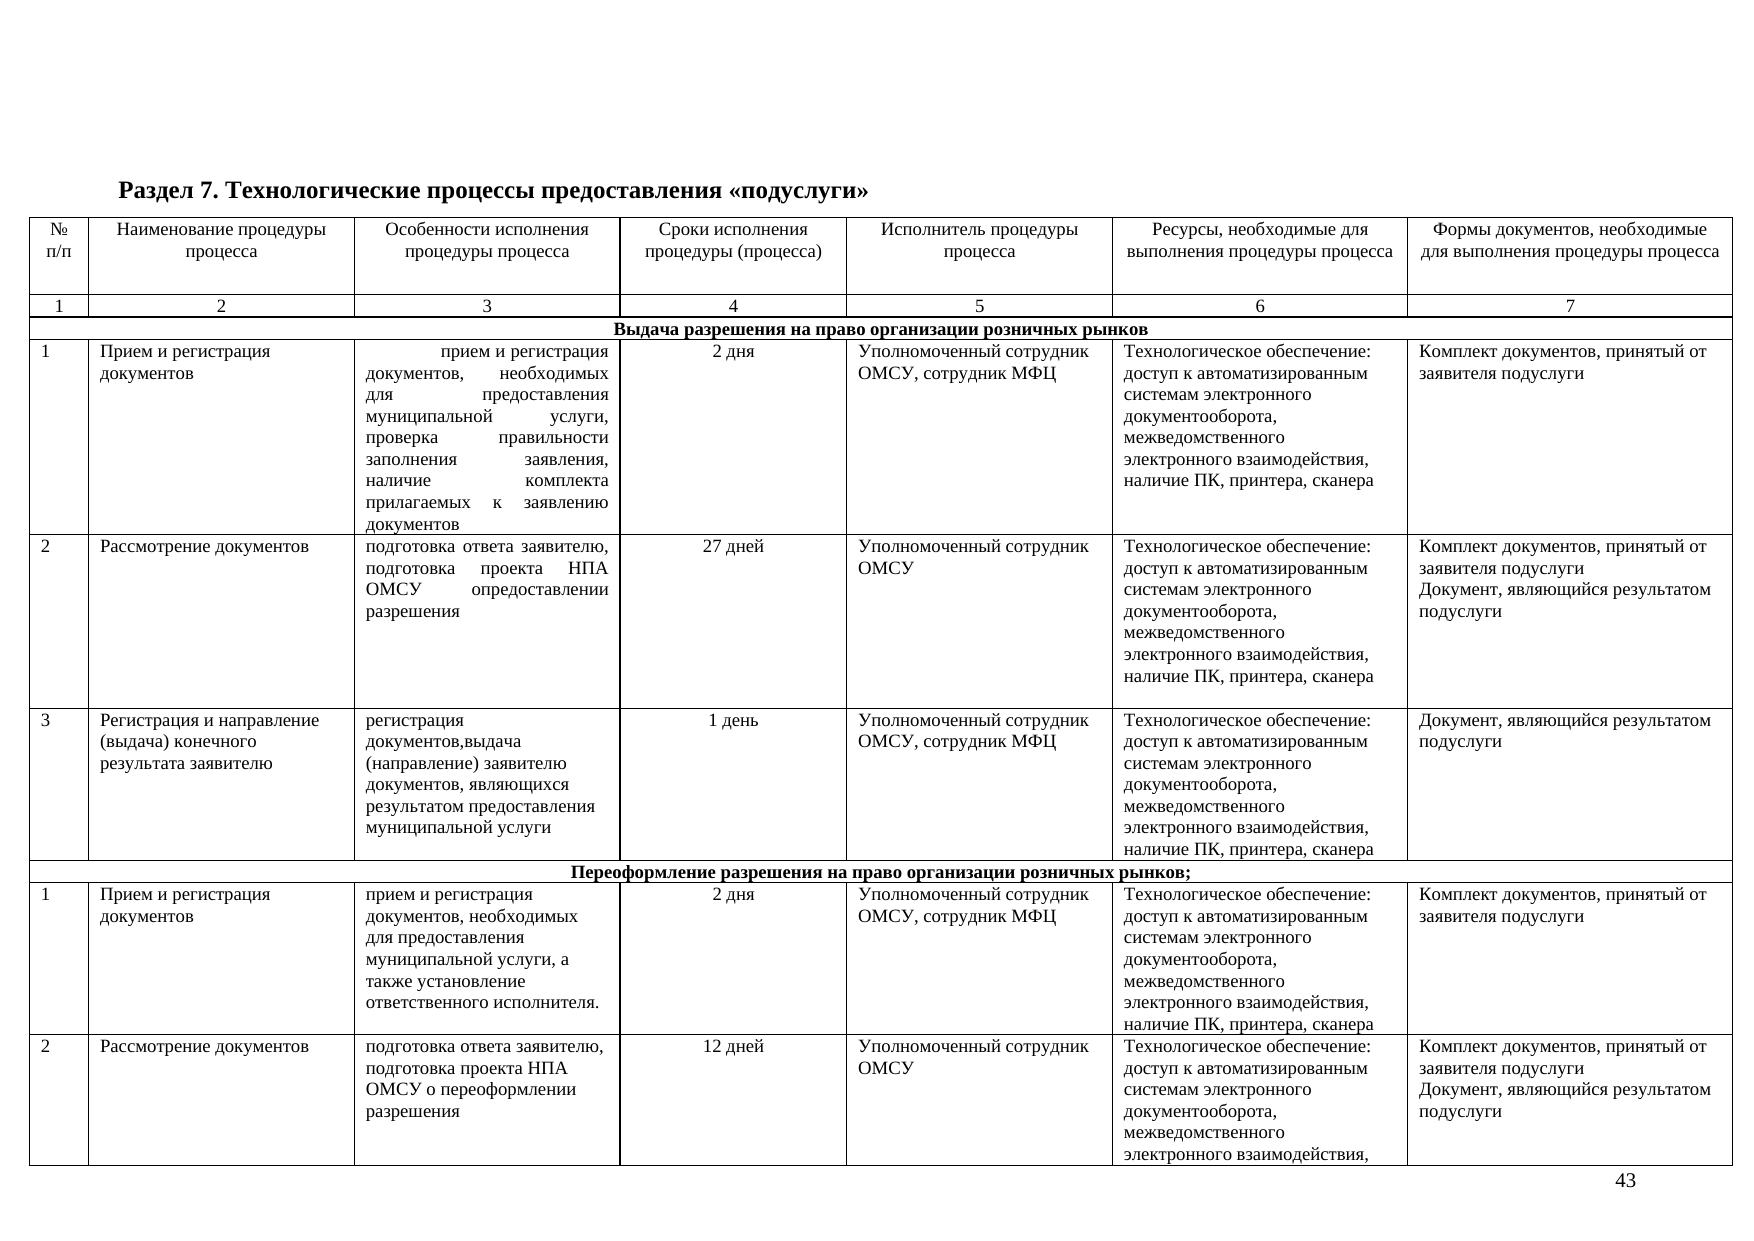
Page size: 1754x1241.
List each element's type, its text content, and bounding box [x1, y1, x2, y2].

table_cell Уполномоченный сотрудник ОМСУ, сотрудник МФЦ [847, 883, 1112, 1034]
table_cell 7 [1408, 295, 1732, 316]
table_cell 2 дня [621, 340, 846, 534]
table_header № п/п [30, 218, 88, 294]
table_cell 1 [30, 340, 88, 534]
table_header Наименование процедуры процесса [89, 218, 354, 294]
table_cell подготовка ответа заявителю, подготовка проекта НПА ОМСУ опредоставлении разрешения [355, 535, 619, 708]
table_cell 2 [30, 535, 88, 708]
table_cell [89, 1035, 354, 1164]
table_cell Уполномоченный сотрудник ОМСУ [847, 535, 1112, 708]
table_cell Прием и регистрация документов [89, 883, 354, 1034]
table_cell 12 дней [621, 1035, 846, 1164]
table_cell 1 [30, 883, 88, 1034]
table_cell Документ, являющийся результатом подуслуги [1408, 709, 1732, 859]
table_cell прием и регистрация документов, необходимых для предоставления муниципальной услуги, проверка правильности заполнения заявления, наличие комплекта прилагаемых к заявлению документов [355, 340, 619, 534]
table_cell Комплект документов, принятый от заявителя подуслуги [1408, 883, 1732, 1034]
table_cell 4 [621, 295, 846, 316]
table_cell прием и регистрация документов, необходимых для предоставления муниципальной услуги, а также установление ответственного исполнителя. [355, 883, 619, 1034]
table_cell 1 [30, 295, 88, 316]
table_header Формы документов, необходимые для выполнения процедуры процесса [1408, 218, 1732, 294]
table_cell регистрация документов,выдача (направление) заявителю документов, являющихся результатом предоставления муниципальной услуги [355, 709, 619, 859]
table_cell 27 дней [621, 535, 846, 708]
table_cell 6 [1113, 295, 1407, 316]
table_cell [1113, 1035, 1407, 1164]
table_cell 2 [89, 295, 354, 316]
table_cell 3 [355, 295, 619, 316]
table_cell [847, 1035, 1112, 1164]
table_header Сроки исполнения процедуры (процесса) [621, 218, 846, 294]
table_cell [1408, 1035, 1732, 1164]
text Раздел 7. Технологические процессы предоставления «подуслуги» [118, 176, 1636, 204]
table_header Ресурсы, необходимые для выполнения процедуры процесса [1113, 218, 1407, 294]
table_header Особенности исполнения процедуры процесса [355, 218, 619, 294]
table_cell 1 день [621, 709, 846, 859]
table_cell 2 [30, 1035, 88, 1164]
table_cell 5 [847, 295, 1112, 316]
table_cell Комплект документов, принятый от заявителя подуслуги Документ, являющийся результатом подуслуги [1408, 535, 1732, 708]
table_cell Регистрация и направление (выдача) конечного результата заявителю [89, 709, 354, 859]
table_header Исполнитель процедуры процесса [847, 218, 1112, 294]
table_cell Уполномоченный сотрудник ОМСУ, сотрудник МФЦ [847, 340, 1112, 534]
table_cell Рассмотрение документов [89, 535, 354, 708]
table_cell Уполномоченный сотрудник ОМСУ, сотрудник МФЦ [847, 709, 1112, 859]
table_cell Выдача разрешения на право организации розничных рынков [30, 318, 1732, 339]
table_cell Комплект документов, принятый от заявителя подуслуги [1408, 340, 1732, 534]
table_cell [355, 1035, 619, 1164]
table_cell Переоформление разрешения на право организации розничных рынков; [30, 861, 1732, 882]
table_cell Прием и регистрация документов [89, 340, 354, 534]
table_cell 3 [30, 709, 88, 859]
table_cell 2 дня [621, 883, 846, 1034]
